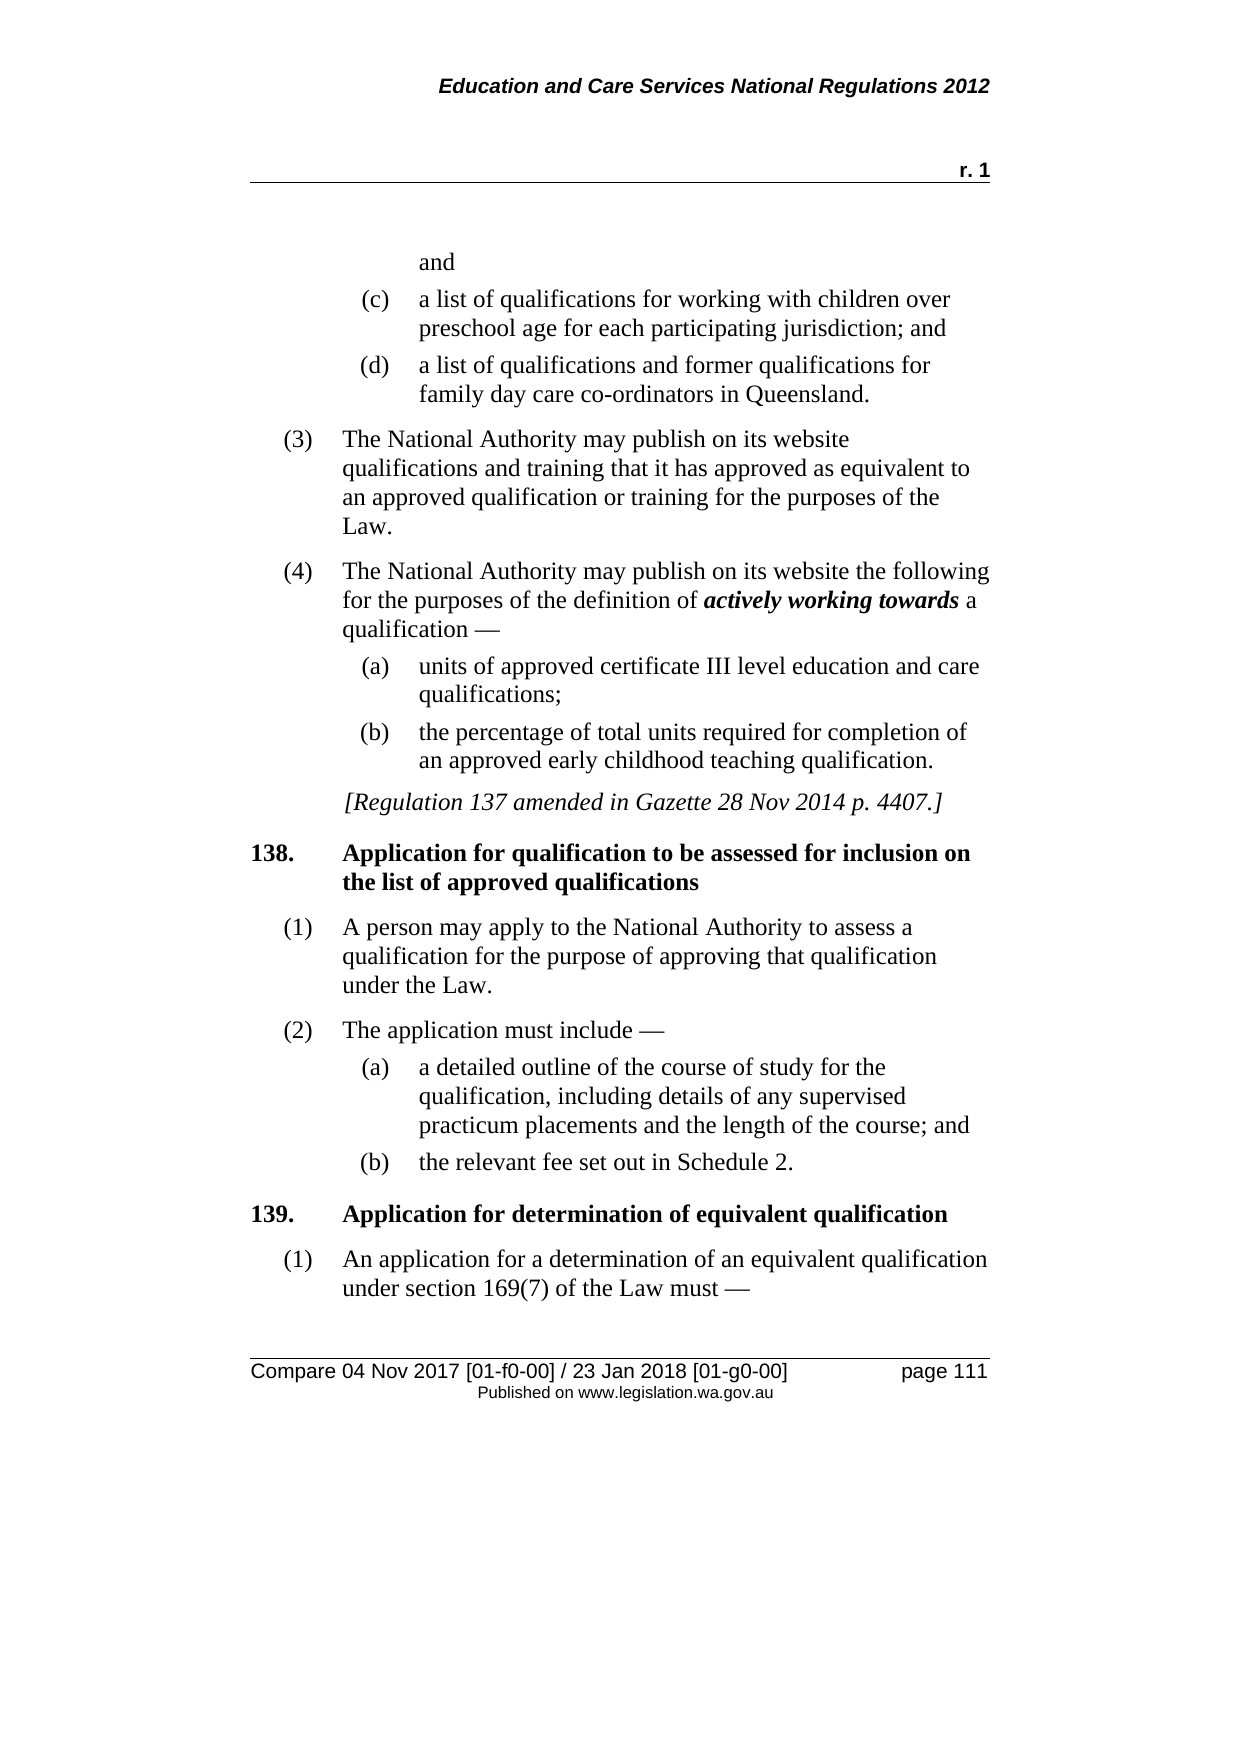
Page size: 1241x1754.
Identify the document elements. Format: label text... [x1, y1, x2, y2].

subtitle 138. Application for qualification to be assessed for inclusion on the list of approved qualifications [250, 838, 990, 896]
text (c) a list of qualifications for working with children over preschool age for each participating jurisdiction; and [250, 284, 990, 342]
text (2) The application must include — [250, 1015, 990, 1044]
text (1) A person may apply to the National Authority to assess a qualification for the purpose of approving that qualification under the Law. [250, 912, 990, 999]
text [Regulation 137 amended in Gazette 28 Nov 2014 p. 4407.] [250, 787, 990, 815]
text and [250, 247, 990, 276]
text (4) The National Authority may publish on its website the following for the purposes of the definition of actively working towards a qualification — [250, 556, 990, 642]
text (b) the relevant fee set out in Schedule 2. [250, 1147, 990, 1176]
subtitle 139. Application for determination of equivalent qualification [250, 1199, 990, 1227]
text (a) a detailed outline of the course of study for the qualification, including details of any supervised practicum placements and the length of the course; and [250, 1052, 990, 1139]
text (b) the percentage of total units required for completion of an approved early childhood teaching qualification. [250, 717, 990, 774]
text (a) units of approved certificate III level education and care qualifications; [250, 651, 990, 708]
text (1) An application for a determination of an equivalent qualification under section 169(7) of the Law must — [250, 1244, 990, 1302]
text (3) The National Authority may publish on its website qualifications and training that it has approved as equivalent to an approved qualification or training for the purposes of the Law. [250, 424, 990, 539]
text (d) a list of qualifications and former qualifications for family day care co-ordinators in . [250, 350, 990, 408]
